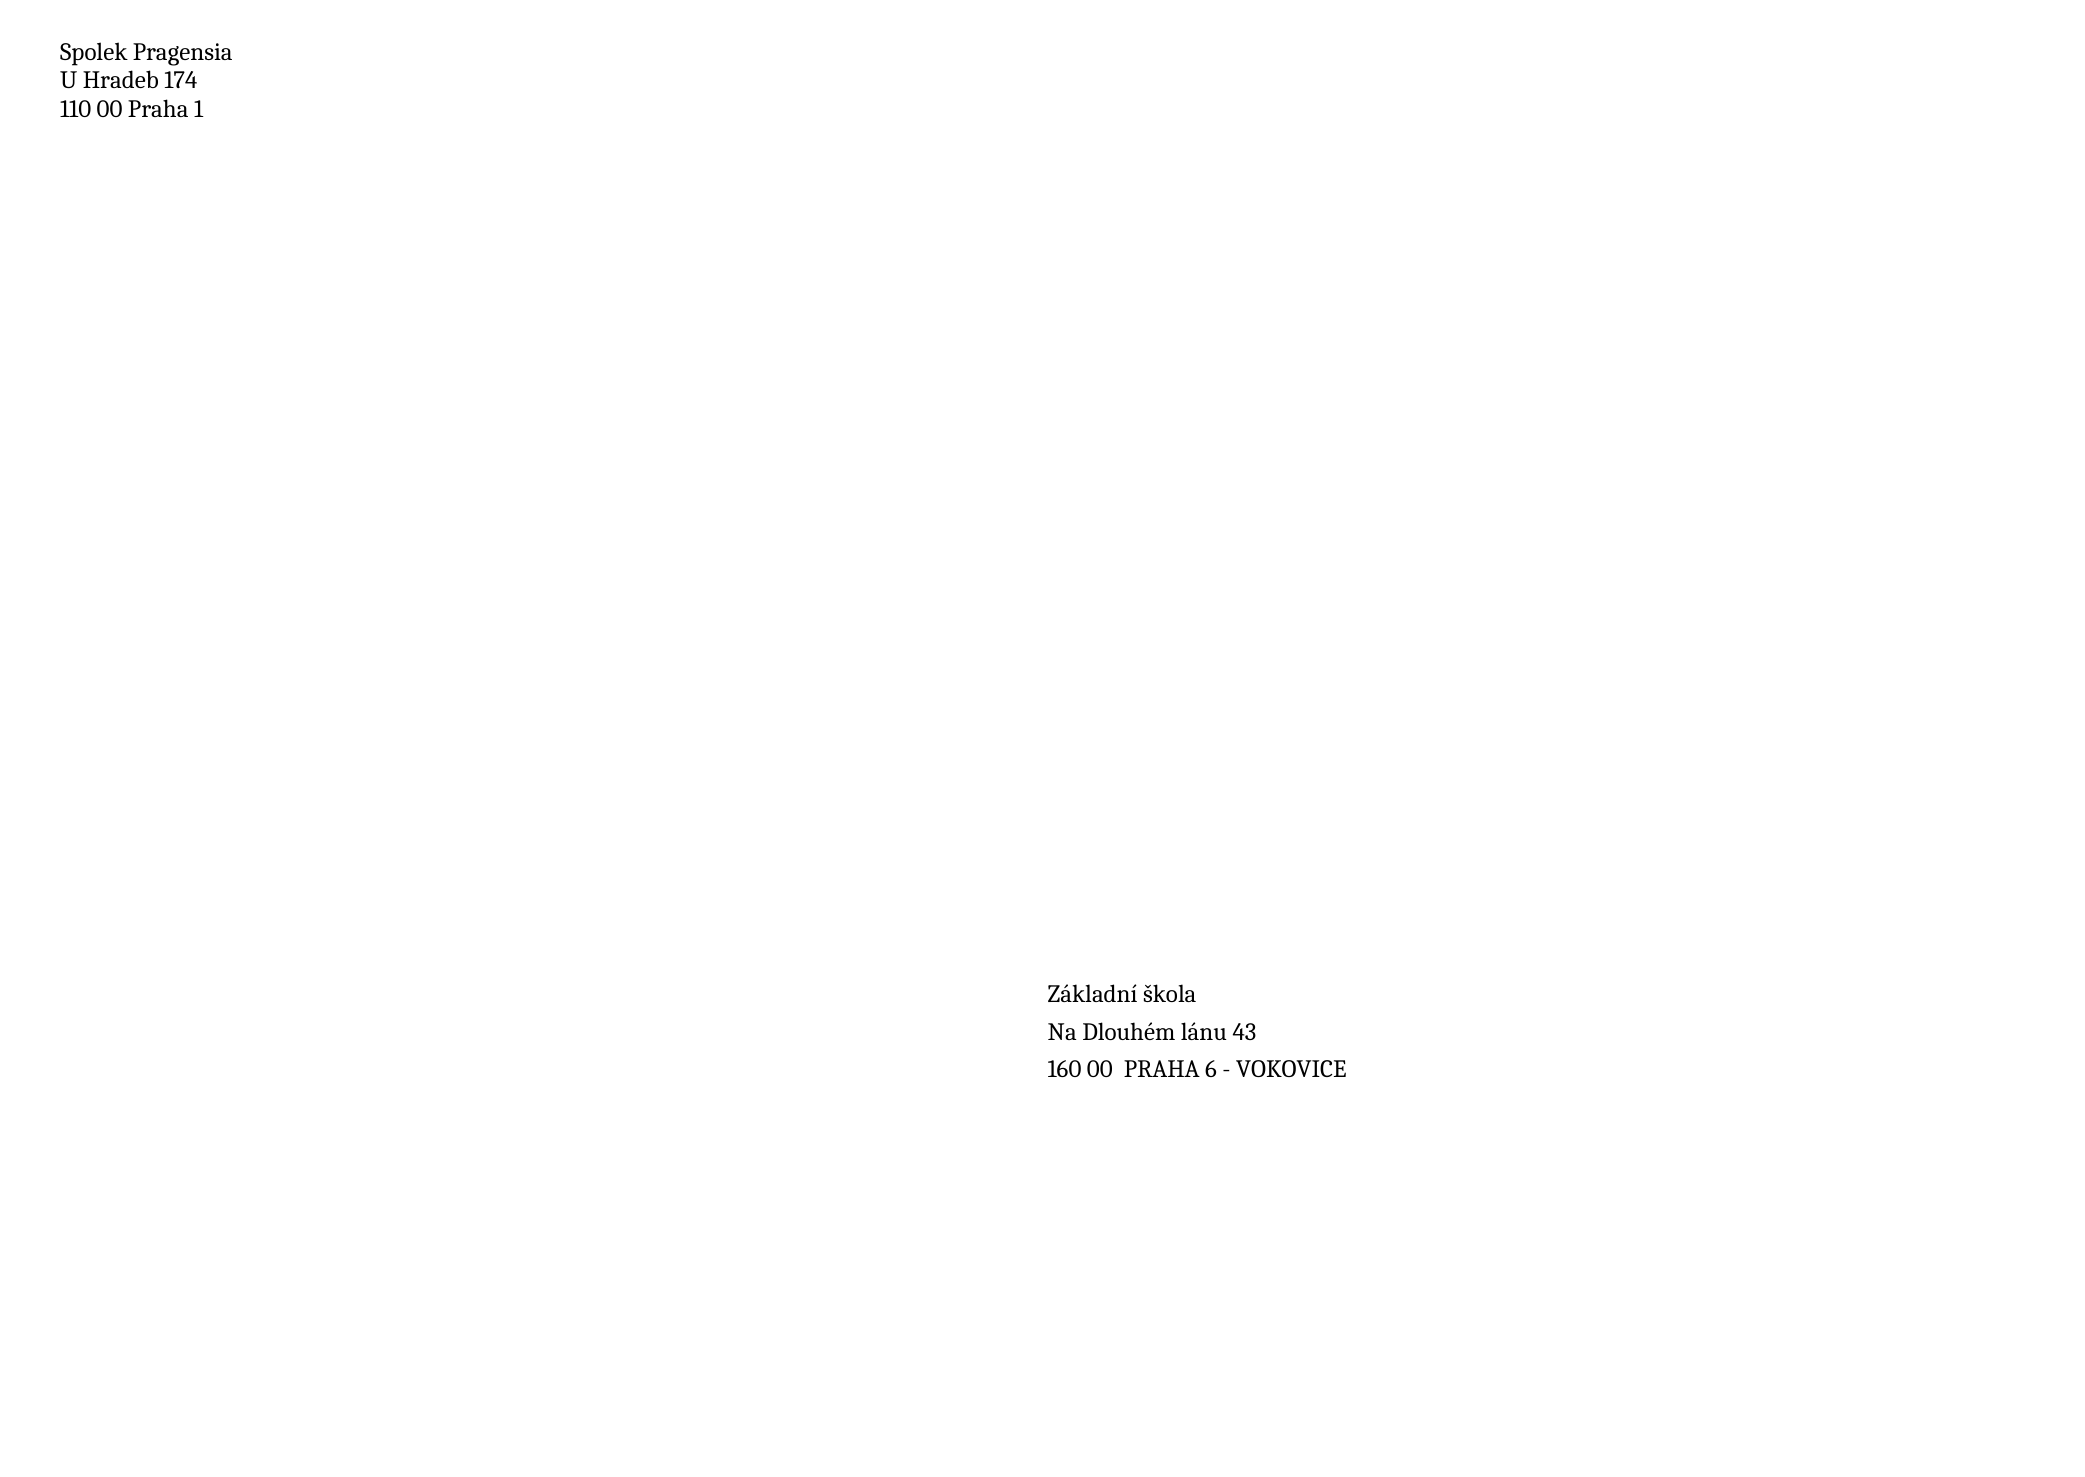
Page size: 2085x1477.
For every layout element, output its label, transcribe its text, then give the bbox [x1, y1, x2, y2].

text 110 00 Praha 1 [60, 95, 2010, 124]
text U Hradeb 174 [60, 66, 2010, 95]
text Spolek Pragensia [60, 37, 2010, 66]
